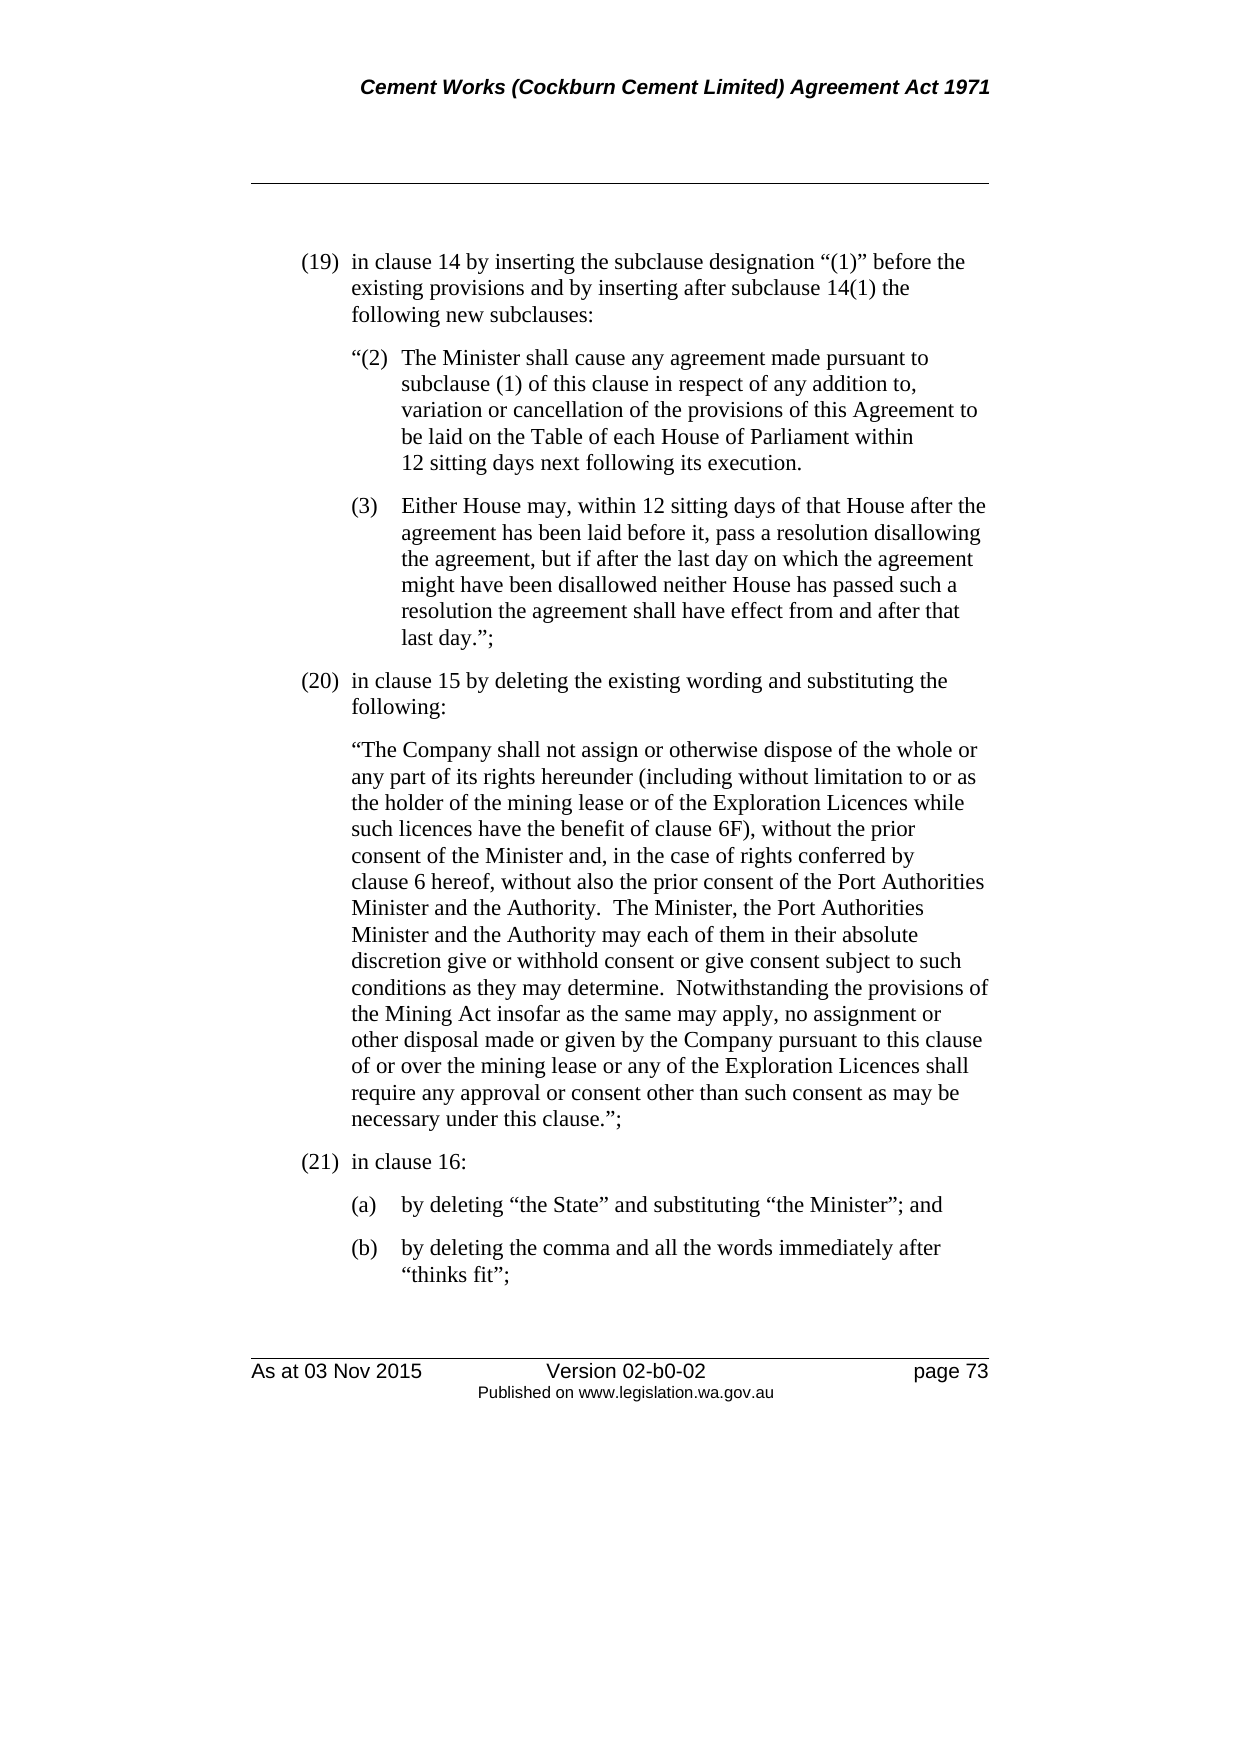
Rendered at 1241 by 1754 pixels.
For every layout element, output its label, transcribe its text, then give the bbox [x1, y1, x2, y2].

text (b) by deleting the comma and all the words immediately after “thinks fit”; [251, 1234, 989, 1287]
text “(2) The Minister shall cause any agreement made pursuant to subclause (1) of this clause in respect of any addition to, variation or cancellation of the provisions of this Agreement to be laid on the Table of each House of Parliament within 12 sitting days next following its execution. [251, 344, 989, 476]
text (a) by deleting “the State” and substituting “the Minister”; and [251, 1191, 989, 1218]
text “The Company shall not assign or otherwise dispose of the whole or any part of its rights hereunder (including without limitation to or as the holder of the mining lease or of the Exploration Licences while such licences have the benefit of clause 6F), without the prior consent of the Minister and, in the case of rights conferred by clause 6 hereof, without also the prior consent of the Port Authorities Minister and the Authority. The Minister, the Port Authorities Minister and the Authority may each of them in their absolute discretion give or withhold consent or give consent subject to such conditions as they may determine. Notwithstanding the provisions of the Mining Act insofar as the same may apply, no assignment or other disposal made or given by the Company pursuant to this clause of or over the mining lease or any of the Exploration Licences shall require any approval or consent other than such consent as may be necessary under this clause.”; [251, 736, 989, 1132]
text (19) in clause 14 by inserting the subclause designation “(1)” before the existing provisions and by inserting after subclause 14(1) the following new subclauses: [251, 248, 989, 327]
text (21) in clause 16: [251, 1148, 989, 1175]
text (20) in clause 15 by deleting the existing wording and substituting the following: [251, 667, 989, 720]
text (3) Either House may, within 12 sitting days of that House after the agreement has been laid before it, pass a resolution disallowing the agreement, but if after the last day on which the agreement might have been disallowed neither House has passed such a resolution the agreement shall have effect from and after that last day.”; [251, 492, 989, 650]
